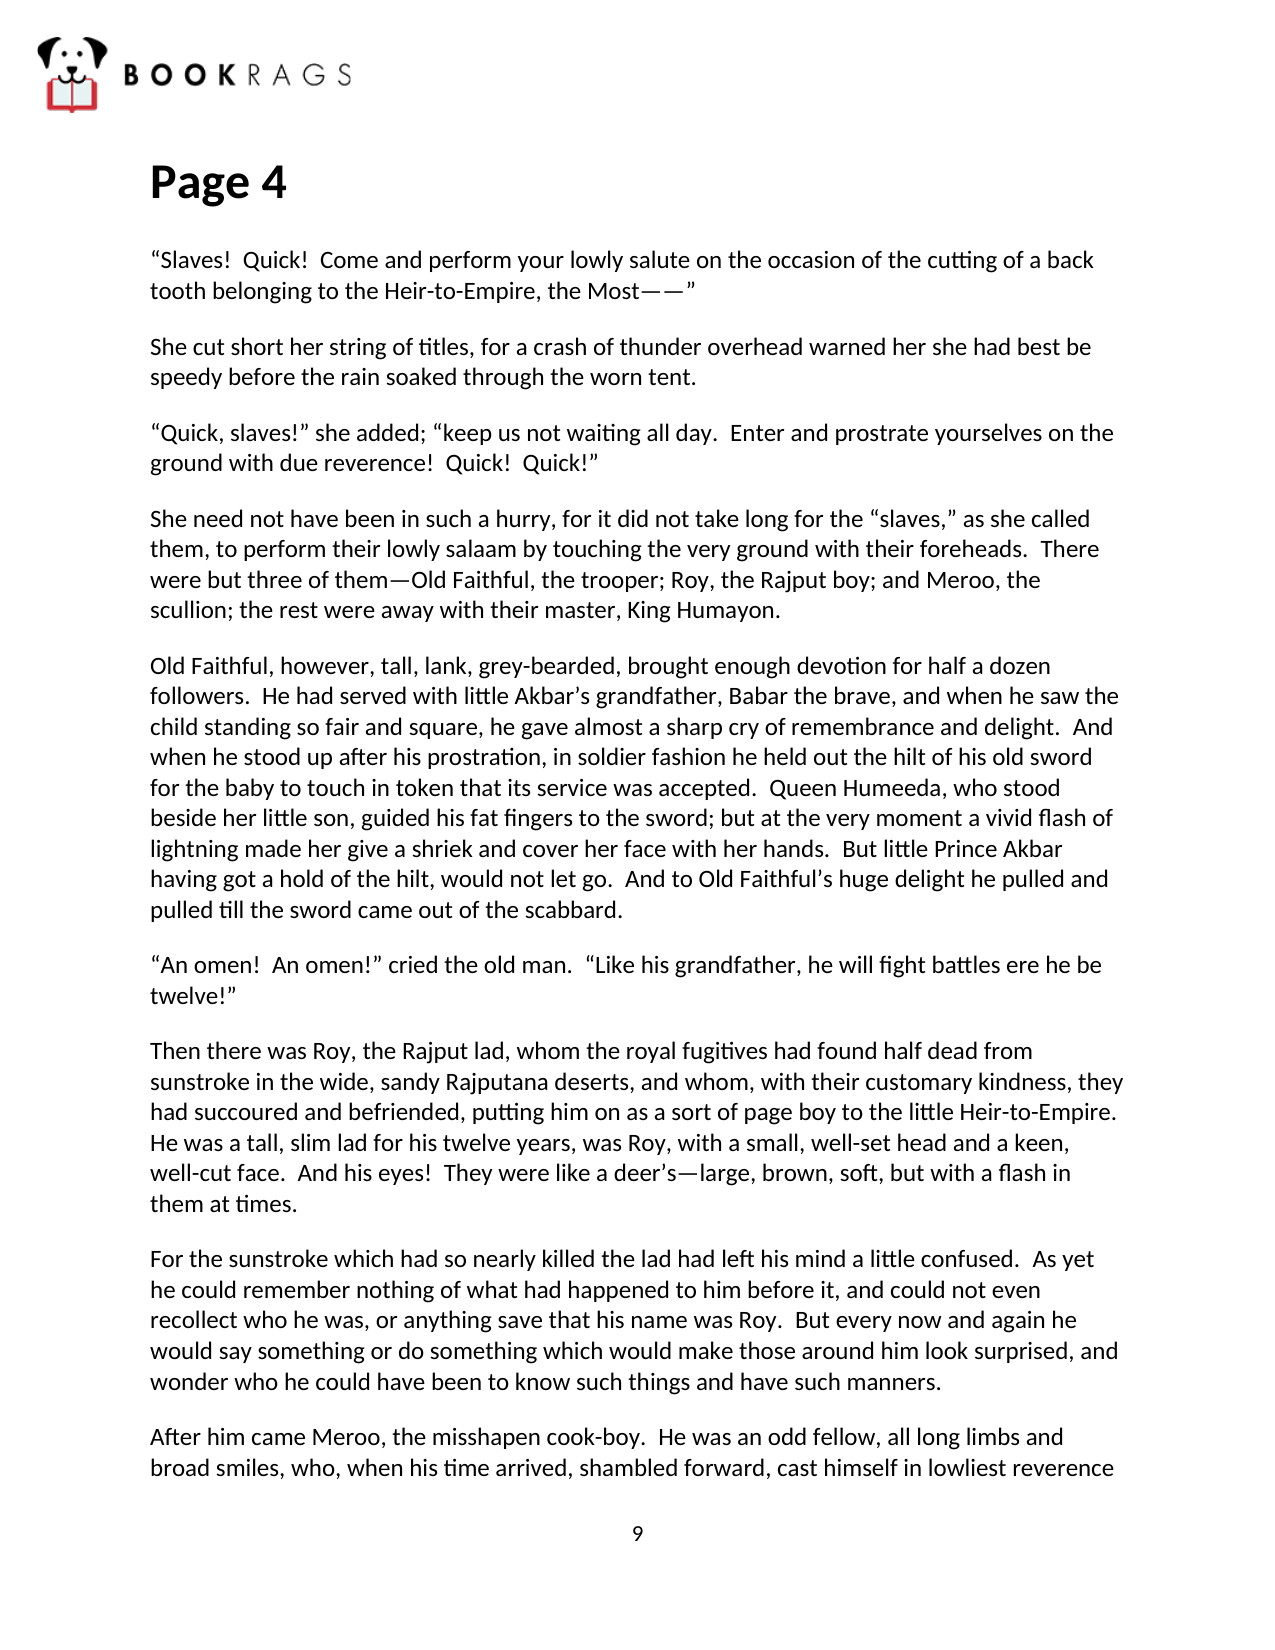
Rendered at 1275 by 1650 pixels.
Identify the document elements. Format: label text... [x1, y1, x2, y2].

text Old Faithful, however, tall, lank, grey-bearded, brought enough devotion for half a dozen followers. He had served with little Akbar’s grandfather, Babar the brave, and when he saw the child standing so fair and square, he gave almost a sharp cry of remembrance and delight. And when he stood up after his prostration, in soldier fashion he held out the hilt of his old sword for the baby to touch in token that its service was accepted. Queen Humeeda, who stood beside her little son, guided his fat fingers to the sword; but at the very moment a vivid flash of lightning made her give a shriek and cover her face with her hands. But little Prince Akbar having got a hold of the hilt, would not let go. And to Old Faithful’s huge delight he pulled and pulled till the sword came out of the scabbard. [150, 650, 1125, 924]
text “Slaves! Quick! Come and perform your lowly salute on the occasion of the cutting of a back tooth belonging to the Heir-to-Empire, the Most——­” [150, 244, 1125, 306]
text “Quick, slaves!” she added; “keep us not waiting all day. Enter and prostrate yourselves on the ground with due reverence! Quick! Quick!” [150, 417, 1125, 478]
text She cut short her string of titles, for a crash of thunder overhead warned her she had best be speedy before the rain soaked through the worn tent. [150, 331, 1125, 392]
text She need not have been in such a hurry, for it did not take long for the “slaves,” as she called them, to perform their lowly salaam by touching the very ground with their foreheads. There were but three of them—­Old Faithful, the trooper; Roy, the Rajput boy; and Meroo, the scullion; the rest were away with their master, King Humayon. [150, 503, 1125, 625]
text Page 4 [150, 150, 1125, 211]
text “An omen! An omen!” cried the old man. “Like his grandfather, he will fight battles ere he be twelve!” [150, 949, 1125, 1011]
text Then there was Roy, the Rajput lad, whom the royal fugitives had found half dead from sunstroke in the wide, sandy Rajputana deserts, and whom, with their customary kindness, they had succoured and befriended, putting him on as a sort of page boy to the little Heir-to-Empire. He was a tall, slim lad for his twelve years, was Roy, with a small, well-set head and a keen, well-cut face. And his eyes! They were like a deer’s—­large, brown, soft, but with a flash in them at times. [150, 1036, 1125, 1219]
text For the sunstroke which had so nearly killed the lad had left his mind a little confused. As yet he could remember nothing of what had happened to him before it, and could not even recollect who he was, or anything save that his name was Roy. But every now and again he would say something or do something which would make those around him look surprised, and wonder who he could have been to know such things and have such manners. [150, 1244, 1125, 1396]
picture [37, 37, 351, 113]
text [150, 1421, 1125, 1482]
